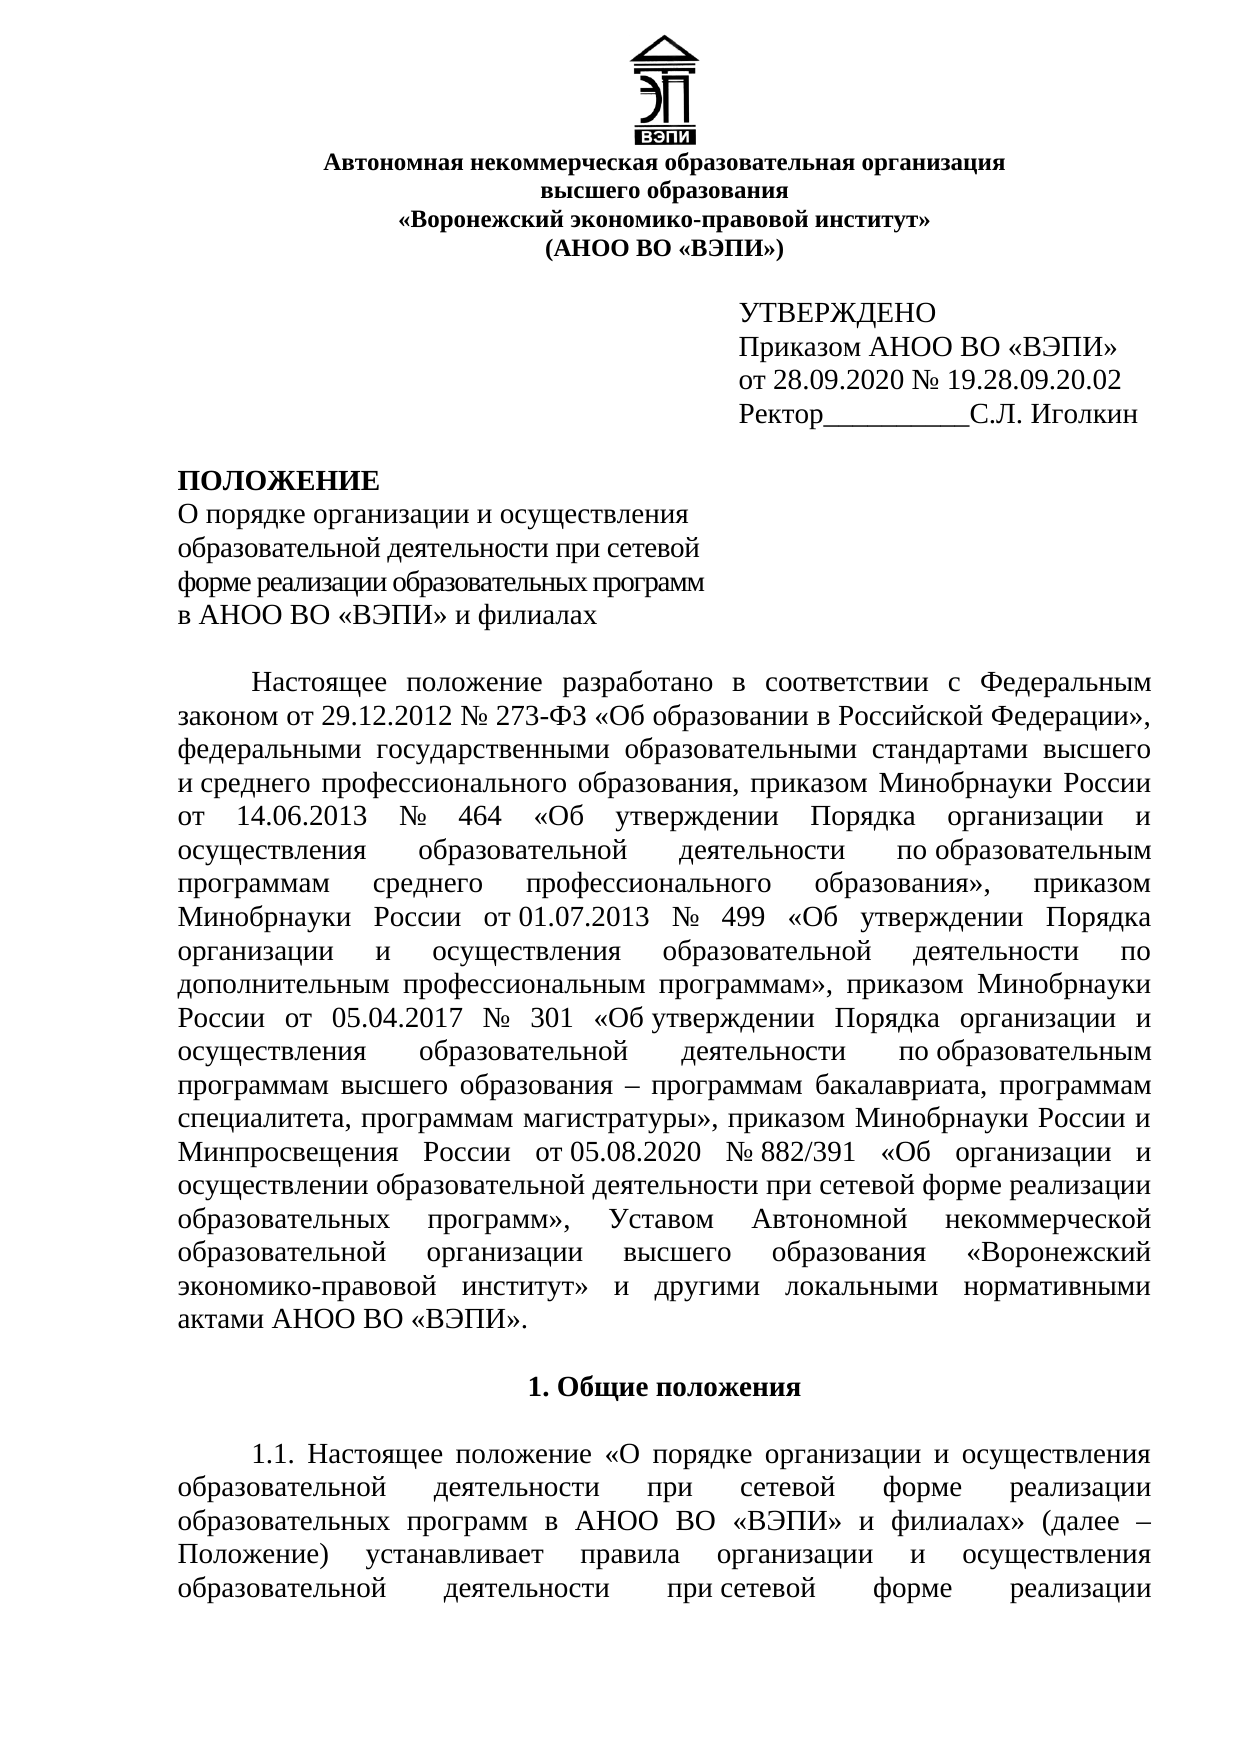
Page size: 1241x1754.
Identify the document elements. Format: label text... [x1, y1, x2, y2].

text высшего образования [177, 176, 1152, 204]
text О порядке организации и осуществления [177, 497, 1152, 530]
picture [629, 33, 700, 147]
text Настоящее положение разработано в соответствии с Федеральным законом от 29.12.2012 № 273-ФЗ «Об образовании в Российской Федерации», федеральными государственными образовательными стандартами высшего и среднего профессионального образования, приказом Минобрнауки России от 14.06.2013 № 464 «Об утверждении Порядка организации и осуществления образовательной деятельности по образовательным программам среднего профессионального образования», приказом Минобрнауки России от 01.07.2013 № 499 «Об утверждении Порядка организации и осуществления образовательной деятельности по дополнительным профессиональным программам», приказом Минобрнауки России от 05.04.2017 № 301 «Об утверждении Порядка организации и осуществления образовательной деятельности по образовательным программам высшего образования – программам бакалавриата, программам специалитета, программам магистратуры», приказом Минобрнауки России и Минпросвещения России от 05.08.2020 № 882/391 «Об организации и осуществлении образовательной деятельности при сетевой форме реализации образовательных программ», Уставом Автономной некоммерческой образовательной организации высшего образования «Воронежский экономико-правовой институт» и другими локальными нормативными актами АНОО ВО «ВЭПИ». [177, 664, 1152, 1335]
text в АНОО ВО «ВЭПИ» и филиалах [177, 597, 1152, 631]
text Приказом АНОО ВО «ВЭПИ» [177, 329, 1152, 362]
text от 28.09.2020 № 19.28.09.20.02 [177, 362, 1152, 396]
text Ректор__________С.Л. Иголкин [738, 396, 1152, 429]
text (АНОО ВО «ВЭПИ») [177, 233, 1152, 262]
text образовательной деятельности при сетевой [177, 530, 1152, 564]
text УТВЕРЖДЕНО [177, 295, 1152, 329]
text Автономная некоммерческая образовательная организация [177, 147, 1152, 176]
text «Воронежский экономико-правовой институт» [177, 204, 1152, 233]
text форме реализации образовательных программ [177, 564, 1152, 597]
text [177, 1436, 1152, 1603]
text ПОЛОЖЕНИЕ [177, 463, 1152, 497]
text 1. Общие положения [177, 1369, 1152, 1402]
